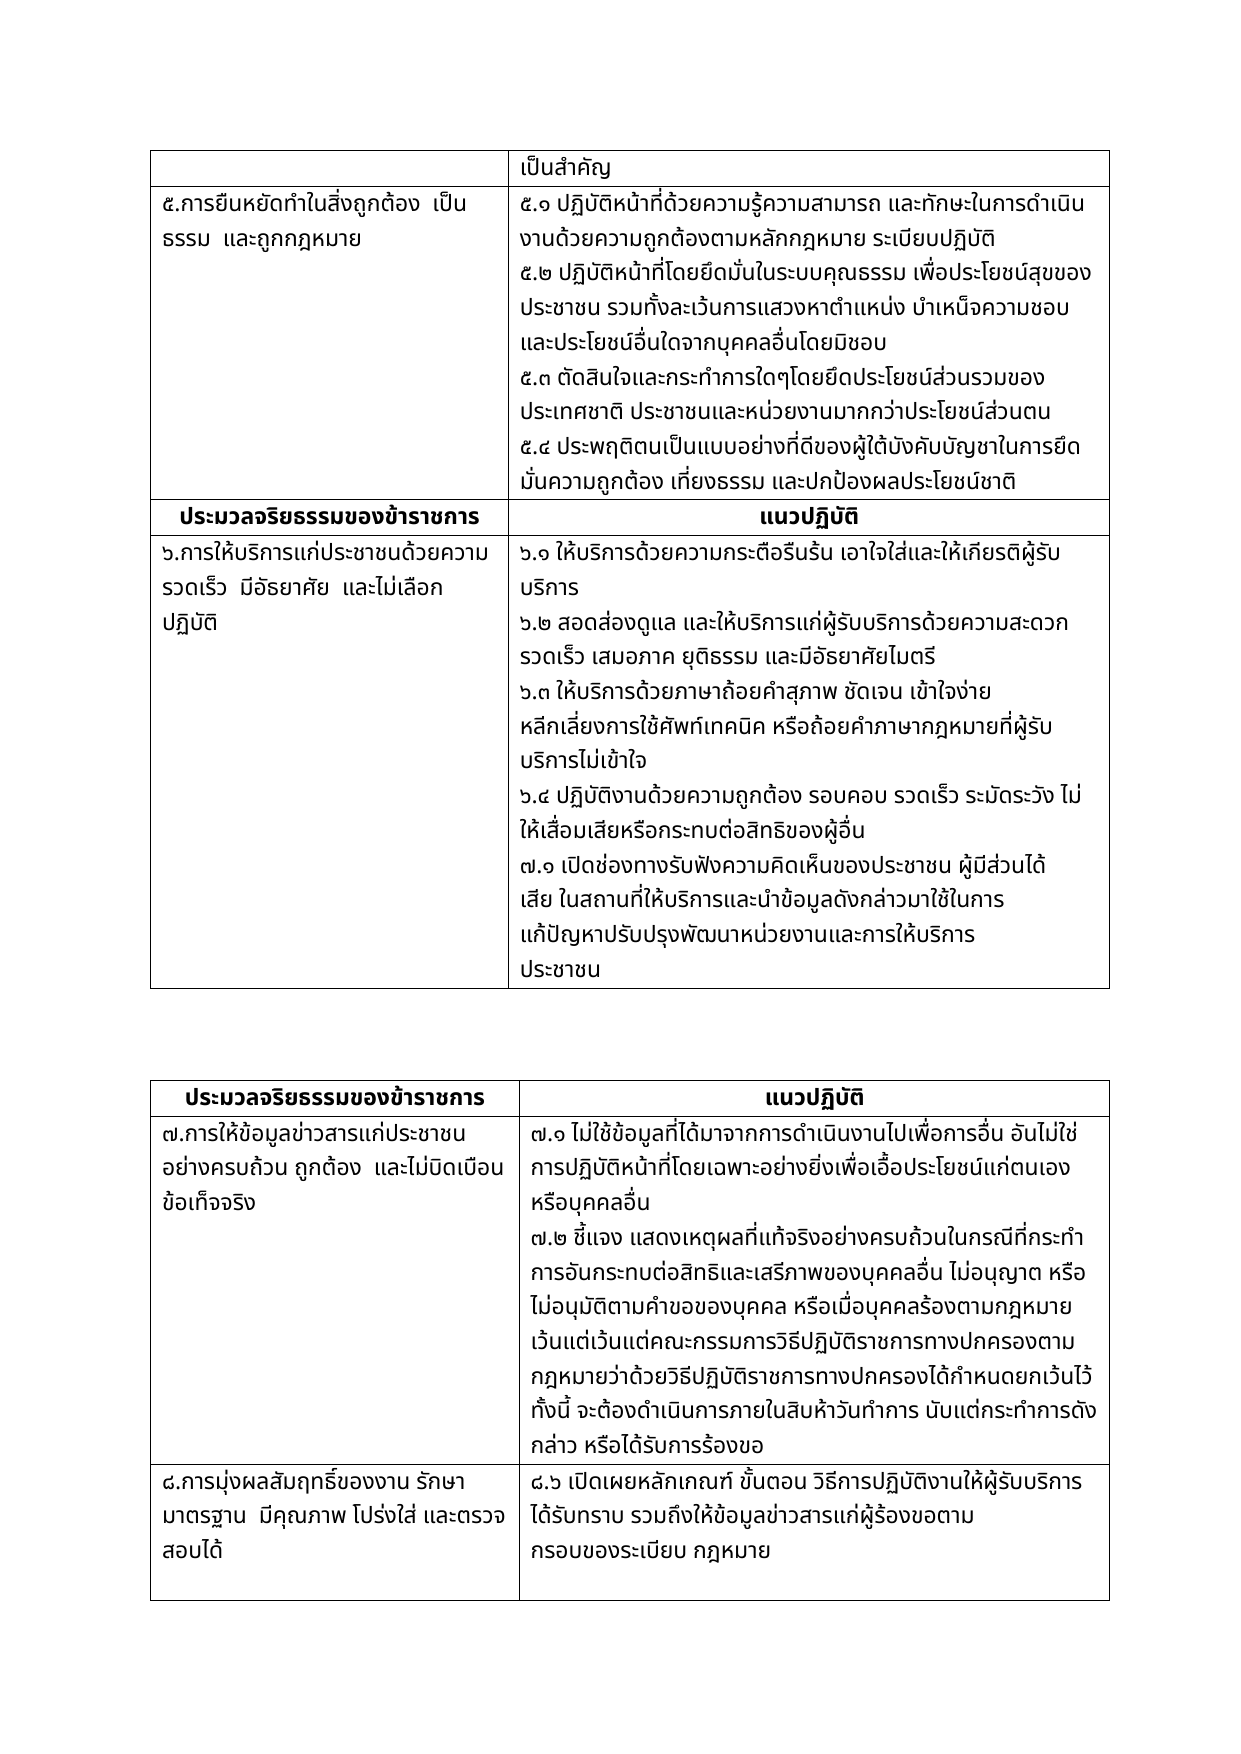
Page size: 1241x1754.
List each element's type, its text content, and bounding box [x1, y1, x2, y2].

table_header ประมวลจริยธรรมของข้าราชการ [151, 1081, 519, 1116]
table_cell ๗.การให้ข้อมูลข่าวสารแก่ประชาชนอย่างครบถ้วน ถูกต้อง และไม่บิดเบือนข้อเท็จจริง [151, 1117, 519, 1464]
table_cell แนวปฏิบัติ [509, 500, 1109, 535]
table_cell ๕.๑ ปฏิบัติหน้าที่ด้วยความรู้ความสามารถ และทักษะในการดำเนินงานด้วยความถูกต้องตามหลักกฎหมาย ระเบียบปฏิบัติ ๕.๒ ปฏิบัติหน้าที่โดยยึดมั่นในระบบคุณธรรม เพื่อประโยชน์สุขของประชาชน รวมทั้งละเว้นการแสวงหาตำแหน่ง บำเหน็จความชอบและประโยชน์อื่นใดจากบุคคลอื่นโดยมิชอบ ๕.๓ ตัดสินใจและกระทำการใดๆโดยยึดประโยชน์ส่วนรวมของประเทศชาติ ประชาชนและหน่วยงานมากกว่าประโยชน์ส่วนตน ๕.๔ ประพฤติตนเป็นแบบอย่างที่ดีของผู้ใต้บังคับบัญชาในการยึดมั่นความถูกต้อง เที่ยงธรรม และปกป้องผลประโยชน์ชาติ [509, 187, 1109, 499]
table_header แนวปฏิบัติ [520, 1081, 1109, 1116]
table_cell ๘.การมุ่งผลสัมฤทธิ์ของงาน รักษามาตรฐาน มีคุณภาพ โปร่งใส่ และตรวจสอบได้ [151, 1465, 519, 1600]
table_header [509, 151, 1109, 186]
table_cell ๗.๑ ไม่ใช้ข้อมูลที่ได้มาจากการดำเนินงานไปเพื่อการอื่น อันไม่ใช่การปฏิบัติหน้าที่โดยเฉพาะอย่างยิ่งเพื่อเอื้อประโยชน์แก่ตนเองหรือบุคคลอื่น ๗.๒ ชี้แจง แสดงเหตุผลที่แท้จริงอย่างครบถ้วนในกรณีที่กระทำการอันกระทบต่อสิทธิและเสรีภาพของบุคคลอื่น ไม่อนุญาต หรือไม่อนุมัติตามคำขอของบุคคล หรือเมื่อบุคคลร้องตามกฎหมายเว้นแต่เว้นแต่คณะกรรมการวิธีปฏิบัติราชการทางปกครองตามกฎหมายว่าด้วยวิธีปฏิบัติราชการทางปกครองได้กำหนดยกเว้นไว้ทั้งนี้ จะต้องดำเนินการภายในสิบห้าวันทำการ นับแต่กระทำการดังกล่าว หรือได้รับการร้องขอ [520, 1117, 1109, 1464]
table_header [151, 151, 508, 186]
table_cell ๕.การยืนหยัดทำในสิ่งถูกต้อง เป็นธรรม และถูกกฎหมาย [151, 187, 508, 499]
table_cell ๖.๑ ให้บริการด้วยความกระตือรืนร้น เอาใจใส่และให้เกียรติผู้รับบริการ ๖.๒ สอดส่องดูแล และให้บริการแก่ผู้รับบริการด้วยความสะดวกรวดเร็ว เสมอภาค ยุติธรรม และมีอัธยาศัยไมตรี ๖.๓ ให้บริการด้วยภาษาถ้อยคำสุภาพ ชัดเจน เข้าใจง่าย หลีกเลี่ยงการใช้ศัพท์เทคนิค หรือถ้อยคำภาษากฎหมายที่ผู้รับบริการไม่เข้าใจ ๖.๔ ปฏิบัติงานด้วยความถูกต้อง รอบคอบ รวดเร็ว ระมัดระวัง ไม่ให้เสื่อมเสียหรือกระทบต่อสิทธิของผู้อื่น ๗.๑ เปิดช่องทางรับฟังความคิดเห็นของประชาชน ผู้มีส่วนได้ เสีย ในสถานที่ให้บริการและนำข้อมูลดังกล่าวมาใช้ในการ แก้ปัญหาปรับปรุงพัฒนาหน่วยงานและการให้บริการ ประชาชน [509, 536, 1109, 988]
table_cell ประมวลจริยธรรมของข้าราชการ [151, 500, 508, 535]
table_cell ๖.การให้บริการแก่ประชาชนด้วยความรวดเร็ว มีอัธยาศัย และไม่เลือกปฏิบัติ [151, 536, 508, 988]
table_cell ๘.๖ เปิดเผยหลักเกณฑ์ ขั้นตอน วิธีการปฏิบัติงานให้ผู้รับบริการได้รับทราบ รวมถึงให้ข้อมูลข่าวสารแก่ผู้ร้องขอตาม กรอบของระเบียบ กฎหมาย [520, 1465, 1109, 1600]
